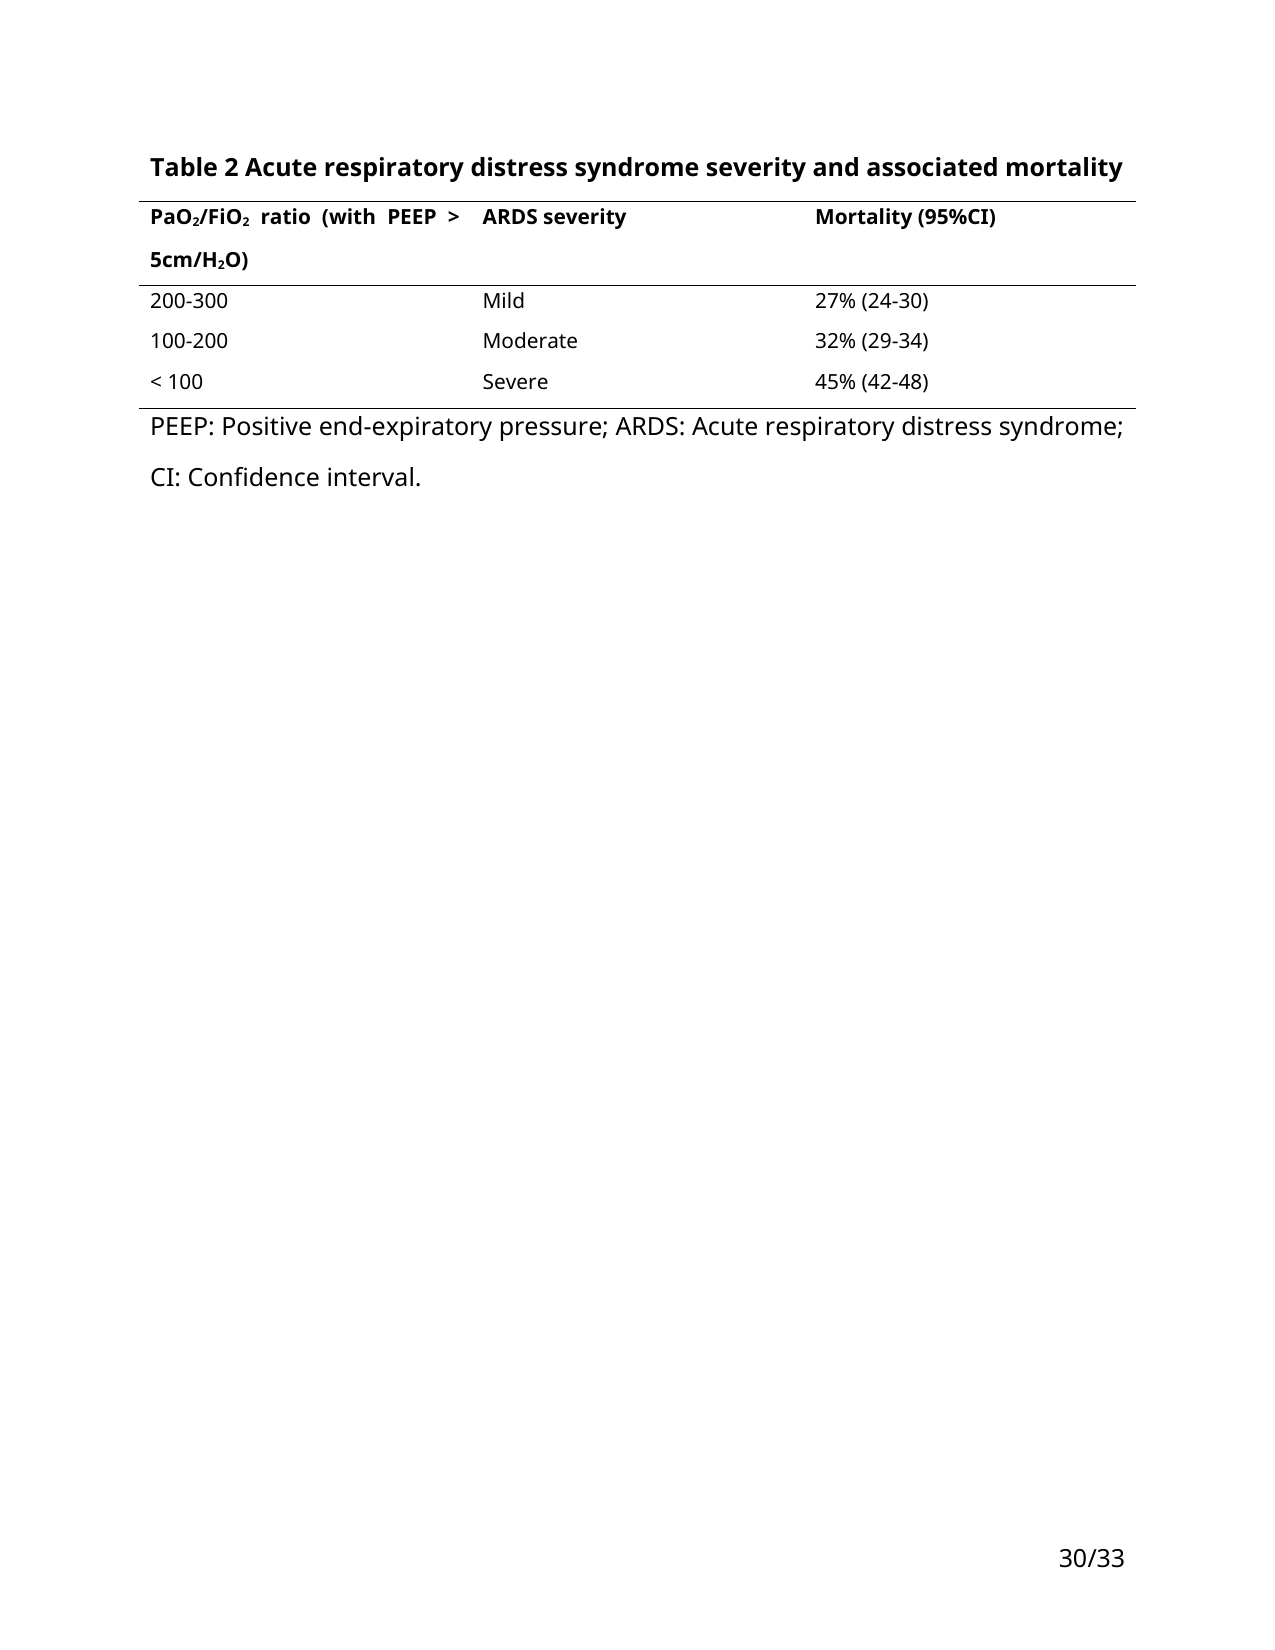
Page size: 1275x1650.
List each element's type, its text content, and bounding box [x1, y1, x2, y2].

table_cell Severe [471, 367, 804, 407]
table_cell Moderate [471, 327, 804, 367]
table_cell Mild [471, 286, 804, 327]
table_cell 100-200 [139, 327, 471, 367]
table_cell 27% (24-30) [804, 286, 1136, 327]
table_header PaO2/FiO2 ratio (with PEEP > 5cm/H2O) [139, 202, 471, 285]
text Table 2 Acute respiratory distress syndrome severity and associated mortality [150, 150, 1125, 184]
table_cell 32% (29-34) [804, 327, 1136, 367]
table_cell 45% (42-48) [804, 367, 1136, 407]
text PEEP: Positive end-expiratory pressure; ARDS: Acute respiratory distress syndrome; CI: Confidence interval. [150, 409, 1125, 493]
table_cell < 100 [139, 367, 471, 407]
table_header Mortality (95%CI) [804, 202, 1136, 285]
table_cell 200-300 [139, 286, 471, 327]
table_header ARDS severity [471, 202, 804, 285]
